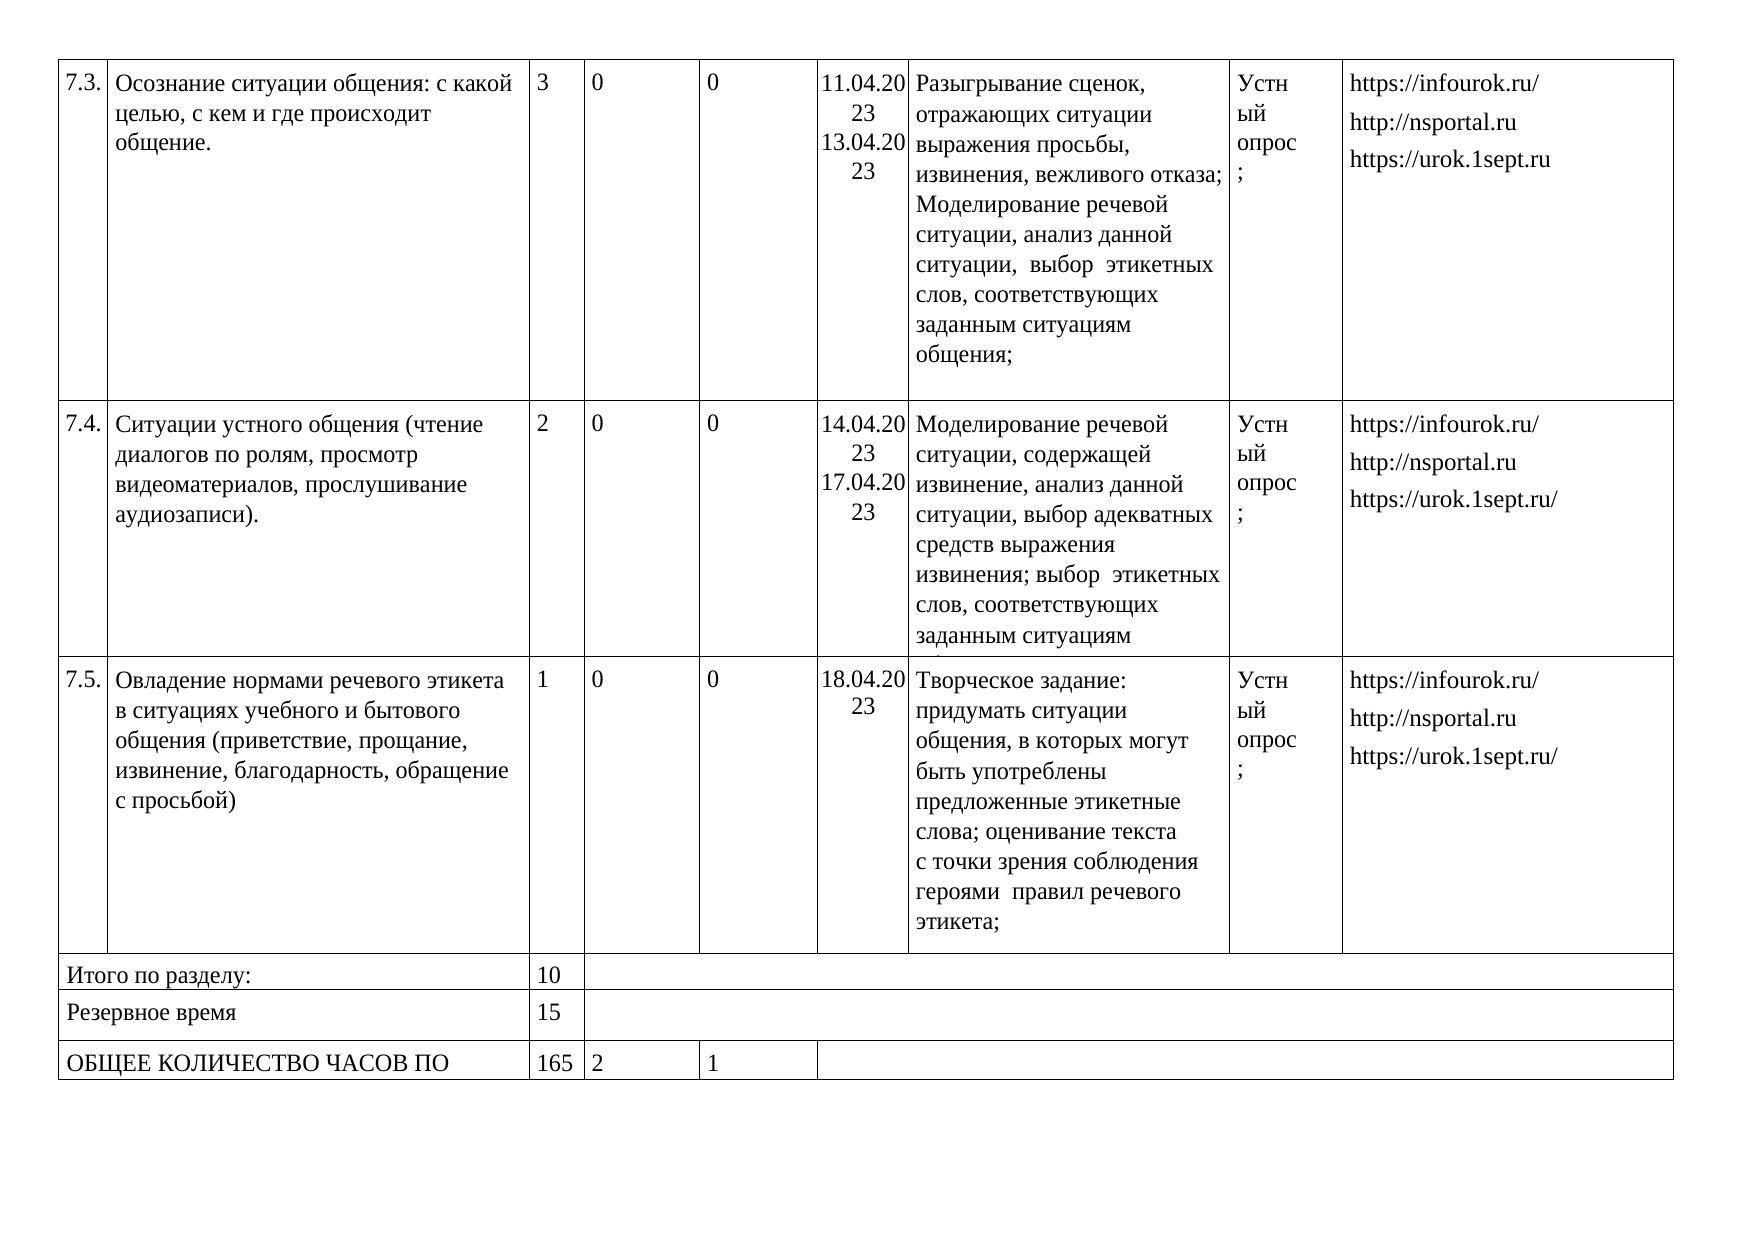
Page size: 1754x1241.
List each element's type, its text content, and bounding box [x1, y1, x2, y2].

table_cell [585, 990, 1673, 1040]
table_cell Итого по разделу: [59, 954, 529, 989]
table_cell 10 [530, 954, 584, 989]
table_cell [818, 1041, 1673, 1079]
table_cell 0 [700, 657, 817, 953]
table_header 7.3. [59, 60, 107, 400]
table_cell Резервное время [59, 990, 529, 1040]
table_cell ОБЩЕЕ КОЛИЧЕСТВО ЧАСОВ ПО ПРОГРАММЕ [59, 1041, 529, 1079]
table_header 0 [700, 60, 817, 400]
table_header Устный опрос; [1230, 60, 1342, 400]
table_cell 1 [530, 657, 584, 953]
table_header 3 [530, 60, 584, 400]
table_cell 2 [530, 401, 584, 656]
table_cell Моделирование речевой ситуации, содержащей извинение, анализ данной ситуации, выбор адекватных средств выраже​ния извинения; выбор этикетных слов, соответствующих заданным ситуациям общения; [909, 401, 1229, 656]
table_cell Творческое задание: придумать ситуации общения, в кото​рых могут быть употреблены предложенные этикетные слова; оценивание текста с точки зрения соблюдения героями правил речевого этикета; [909, 657, 1229, 953]
table_header Осознание ситуации общения: с какой целью, с кем и где происходит общение. [108, 60, 529, 400]
table_cell 0 [585, 657, 699, 953]
table_cell 7.5. [59, 657, 107, 953]
table_cell 7.4. [59, 401, 107, 656]
table_cell 0 [585, 401, 699, 656]
table_cell 15 [530, 990, 584, 1040]
table_header 0 [585, 60, 699, 400]
table_header Разыгрывание сценок, отражающих ситуации выражения просьбы, извинения, вежливого отказа; Моделирование речевой ситуации, анализ данной ситуации, выбор этикетных слов, соответствующих заданным ситуациям общения; [909, 60, 1229, 400]
table_cell Устный опрос; [1230, 401, 1342, 656]
table_cell 18.04.2023 [818, 657, 908, 953]
table_cell https://infourok.ru/ http://nsportal.ru https://urok.1sept.ru/ [1343, 657, 1673, 953]
table_cell https://infourok.ru/ http://nsportal.ru https://urok.1sept.ru/ [1343, 401, 1673, 656]
table_cell [585, 954, 1673, 989]
table_cell Овладение нормами речевого этикета в ситуациях учебного и бытового общения (приветствие, прощание, извинение, благодарность, обращение с просьбой) [108, 657, 529, 953]
table_cell 165 [530, 1041, 584, 1079]
table_cell 1 [700, 1041, 817, 1079]
table_header 11.04.2023 13.04.2023 [818, 60, 908, 400]
table_cell Устный опрос; [1230, 657, 1342, 953]
table_cell 14.04.2023 17.04.2023 [818, 401, 908, 656]
table_cell 2 [585, 1041, 699, 1079]
table_cell 0 [700, 401, 817, 656]
table_header https://infourok.ru/ http://nsportal.ru https://urok.1sept.ru [1343, 60, 1673, 400]
table_cell Ситуации устного общения (чтение диалогов по ролям, просмотр видеоматериалов, прослушивание аудиозаписи). [108, 401, 529, 656]
